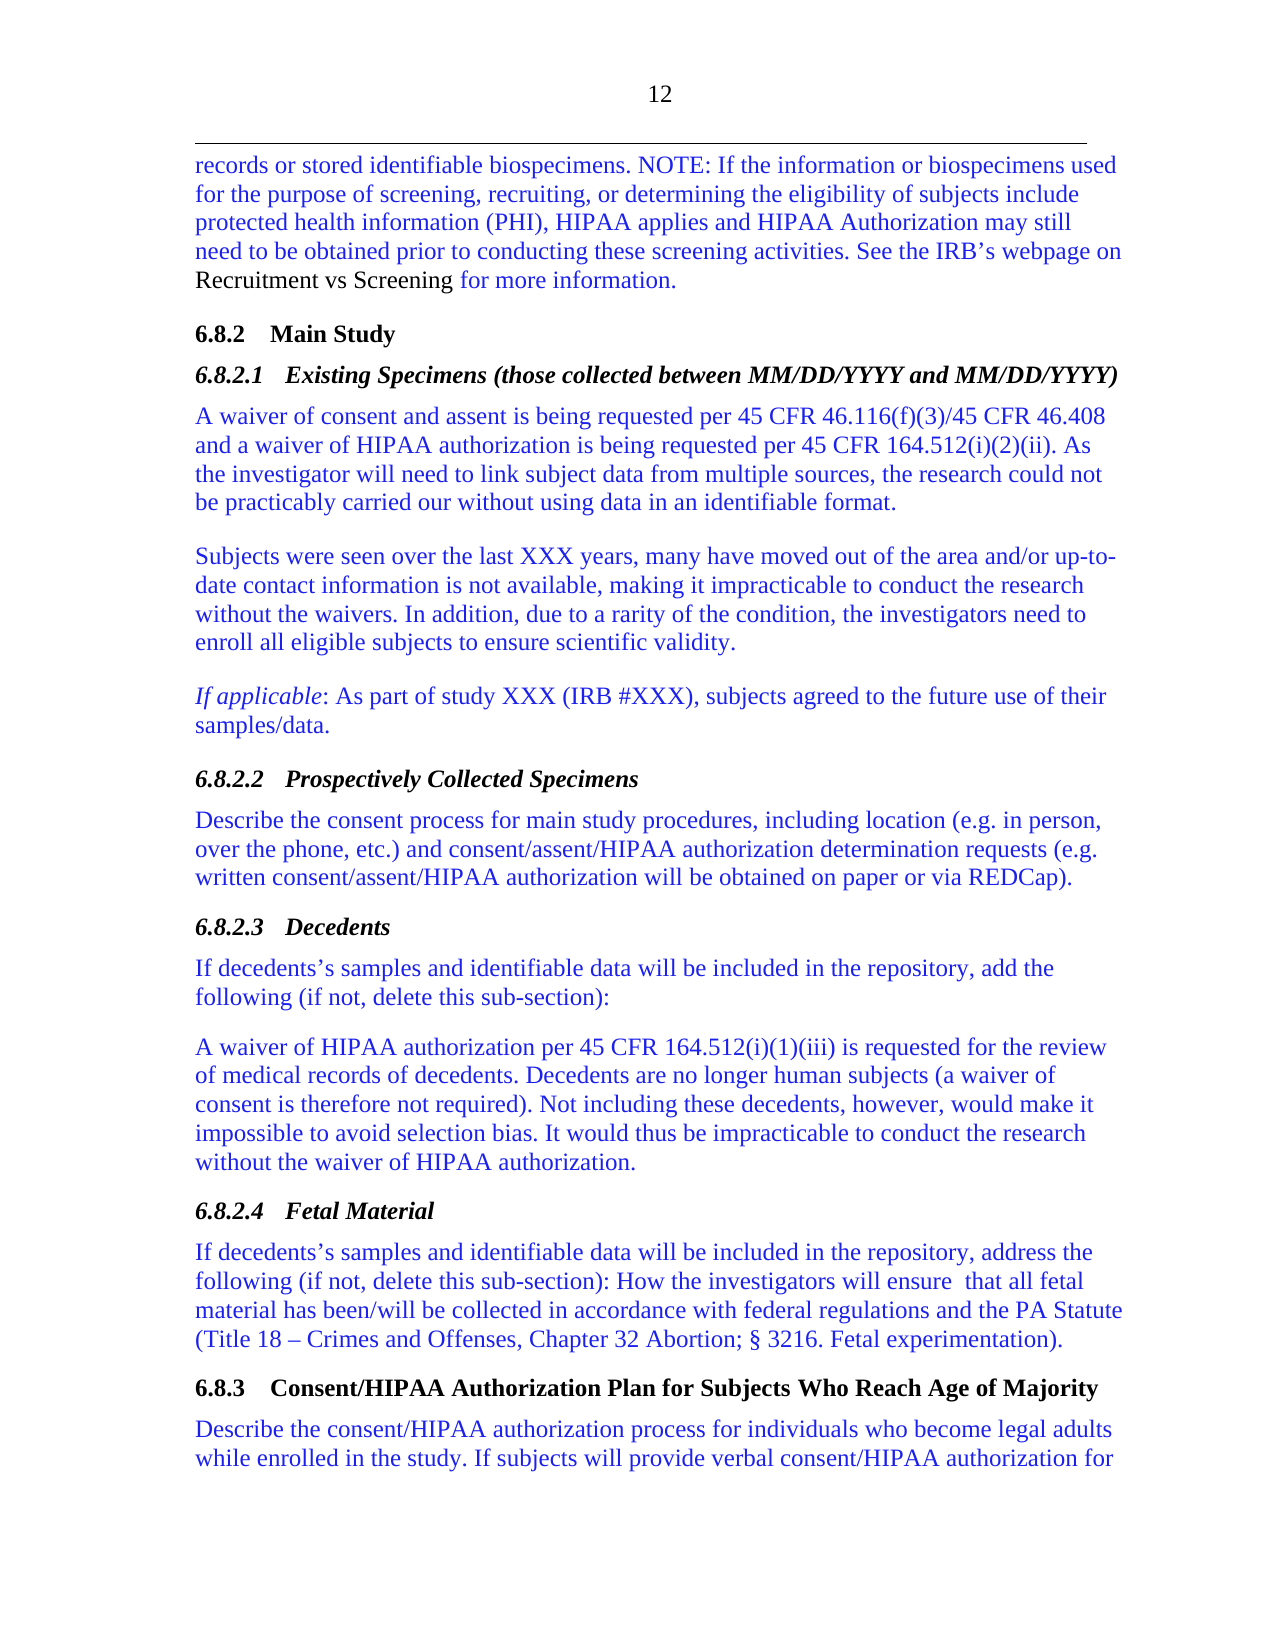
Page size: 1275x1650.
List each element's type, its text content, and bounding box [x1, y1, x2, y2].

text Describe the consent process for main study procedures, including location (e.g. in person, over the phone, etc.) and consent/assent/HIPAA authorization determination requests (e.g. written consent/assent/HIPAA authorization will be obtained on paper or via REDCap). [195, 805, 1125, 891]
subtitle Decedents [195, 912, 1125, 941]
list A waiver of consent and assent is being requested per 45 CFR 46.116(f)(3)/45 CFR 46.408 and a waiver of HIPAA authorization is being requested per 45 CFR 164.512(i)(2)(ii). As the investigator will need to link subject data from multiple sources, the research could not be practicably carried our without using data in an identifiable format. [195, 401, 1125, 516]
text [195, 1414, 1125, 1472]
text If decedents’s samples and identifiable data will be included in the repository, address the following (if not, delete this sub-section): How the investigators will ensure that all fetal material has been/will be collected in accordance with federal regulations and the PA Statute (Title 18 – Crimes and Offenses, Chapter 32 Abortion; § 3216. Fetal experimentation). [195, 1237, 1125, 1352]
subtitle Main Study [195, 319, 1125, 347]
subtitle Fetal Material [195, 1196, 1125, 1225]
list Subjects were seen over the last XXX years, many have moved out of the area and/or up-to-date contact information is not available, making it impracticable to conduct the research without the waivers. In addition, due to a rarity of the condition, the investigators need to enroll all eligible subjects to ensure scientific validity. [195, 541, 1125, 656]
subtitle Consent/HIPAA Authorization Plan for Subjects Who Reach Age of Majority [195, 1373, 1125, 1402]
list If applicable: As part of study XXX (IRB #XXX), subjects agreed to the future use of their samples/data. [195, 681, 1125, 739]
text A waiver of HIPAA authorization per 45 CFR 164.512(i)(1)(iii) is requested for the review of medical records of decedents. Decedents are no longer human subjects (a waiver of consent is therefore not required). Not including these decedents, however, would make it impossible to avoid selection bias. It would thus be impracticable to conduct the research without the waiver of HIPAA authorization. [195, 1032, 1125, 1175]
subtitle Existing Specimens (those collected between MM/DD/YYYY and MM/DD/YYYY) [195, 360, 1125, 389]
subtitle Prospectively Collected Specimens [195, 764, 1125, 792]
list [195, 150, 1125, 294]
text If decedents’s samples and identifiable data will be included in the repository, add the following (if not, delete this sub-section): [195, 953, 1125, 1011]
